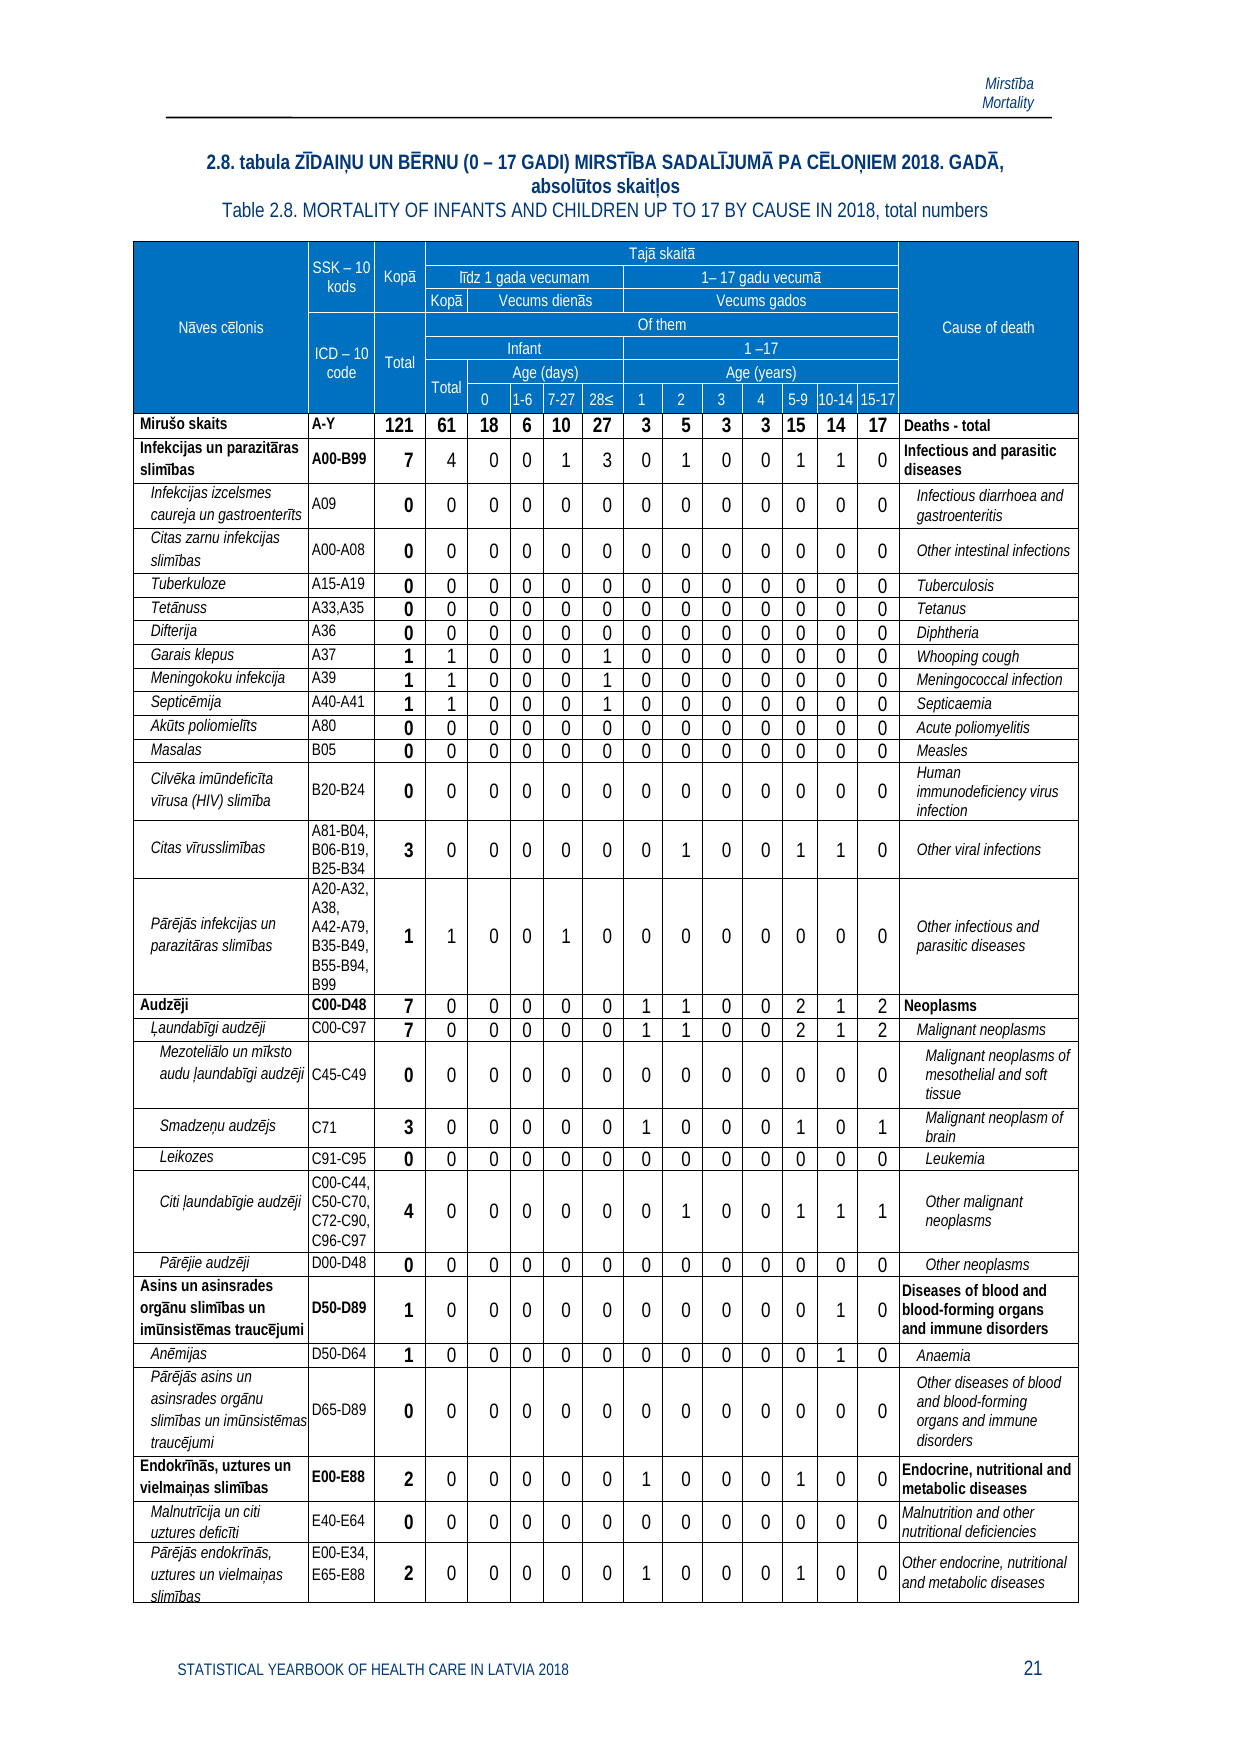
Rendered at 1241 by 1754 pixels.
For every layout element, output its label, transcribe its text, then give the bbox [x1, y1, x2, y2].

table_cell 0 [426, 1543, 467, 1602]
table_cell 0 [818, 1543, 857, 1602]
table_cell 0 [511, 821, 543, 878]
table_cell 0 [511, 1109, 543, 1146]
table_cell 0 [663, 529, 702, 573]
table_cell 0 [858, 645, 899, 668]
table_cell 0 [858, 574, 899, 597]
table_cell ICD – 10 code [309, 313, 374, 413]
table_cell A00-A08 [309, 529, 374, 573]
table_cell 0 [511, 439, 543, 483]
table_cell 0 [375, 1502, 425, 1542]
table_cell 0 [858, 740, 899, 762]
table_cell 0 [783, 484, 817, 528]
table_cell 4 [743, 384, 782, 413]
table_header Cause of death [899, 242, 1078, 413]
table_cell 0 [375, 1368, 425, 1456]
table_cell 0 [783, 645, 817, 668]
table_cell 0 [468, 1543, 510, 1602]
table_cell Pārējās asins un asinsrades orgānu slimības un imūnsistēmas traucējumi [134, 1368, 308, 1456]
table_cell 0 [743, 598, 782, 620]
table_cell 1 [426, 669, 467, 691]
table_cell 17 [858, 414, 899, 437]
table_cell 0 [583, 1344, 623, 1366]
table_cell 1 [624, 384, 662, 413]
table_cell Other neoplasms [900, 1253, 1078, 1276]
subtitle Table 2.8. MORTALITY OF INFANTS AND CHILDREN UP TO 17 BY CAUSE IN 2018, total numbers [177, 198, 1034, 222]
table_cell 27 [583, 414, 623, 437]
table_cell Other endocrine, nutritional and metabolic diseases [900, 1543, 1078, 1602]
table_cell 1 [375, 692, 425, 715]
table_cell 7 [375, 1019, 425, 1041]
table_cell 5 [663, 414, 702, 437]
table_cell 0 [511, 692, 543, 715]
table_cell A39 [309, 669, 374, 691]
table_cell 7 [375, 995, 425, 1017]
table_cell 0 [511, 1368, 543, 1456]
table_cell Tetanus [900, 598, 1078, 620]
table_cell 0 [743, 1171, 782, 1252]
table_cell 0 [583, 484, 623, 528]
table_cell 0 [703, 484, 742, 528]
table_cell A-Y [309, 414, 374, 437]
table_cell 0 [818, 1109, 857, 1146]
table_cell 0 [624, 1344, 662, 1366]
table_cell 0 [624, 645, 662, 668]
table_cell 0 [663, 1457, 702, 1501]
table_cell Septicaemia [900, 692, 1078, 715]
table_cell 0 [375, 1148, 425, 1170]
table_cell 0 [426, 1019, 467, 1041]
table_cell 0 [511, 1457, 543, 1501]
table_cell 0 [818, 1457, 857, 1501]
table_cell 0 [858, 621, 899, 644]
table_cell 1 [818, 439, 857, 483]
table_cell 0 [663, 621, 702, 644]
table_cell 0 [468, 716, 510, 738]
table_cell 0 [703, 879, 742, 994]
table_cell 1 [624, 1019, 662, 1041]
table_cell 1 [818, 1171, 857, 1252]
table_cell 0 [426, 1457, 467, 1501]
table_cell 0 [703, 716, 742, 738]
table_cell 7 [375, 439, 425, 483]
table_cell 0 [703, 1253, 742, 1276]
table_header Tajā skaitā [426, 242, 898, 265]
table_cell 1 [818, 995, 857, 1017]
table_cell 0 [468, 1109, 510, 1146]
table_cell 0 [511, 1543, 543, 1602]
table_cell 0 [663, 1042, 702, 1107]
table_cell 2 [663, 384, 702, 413]
table_cell 1 [663, 1171, 702, 1252]
table_cell A80 [309, 716, 374, 738]
table_cell Age (days) [468, 360, 623, 383]
table_cell Diphtheria [900, 621, 1078, 644]
table_cell 0 [511, 574, 543, 597]
table_cell 1 [375, 1277, 425, 1343]
table_cell 0 [783, 574, 817, 597]
table_cell A36 [309, 621, 374, 644]
table_cell 0 [663, 692, 702, 715]
table_cell 0 [818, 1253, 857, 1276]
table_cell 0 [426, 1109, 467, 1146]
table_cell 0 [663, 1277, 702, 1343]
table_cell 0 [663, 484, 702, 528]
table_cell 0 [426, 1277, 467, 1343]
table_cell A15-A19 [309, 574, 374, 597]
table_cell 1 [663, 1019, 702, 1041]
table_cell 6 [511, 414, 543, 437]
table_cell Meningokoku infekcija [134, 669, 308, 691]
table_cell 0 [624, 692, 662, 715]
table_cell 0 [468, 1277, 510, 1343]
table_cell 1 [818, 1019, 857, 1041]
table_cell Kopā [426, 289, 467, 312]
table_cell 1-6 [511, 384, 543, 413]
table_cell Malnutrition and other nutritional deficiencies [900, 1502, 1078, 1542]
table_cell 4 [375, 1171, 425, 1252]
table_cell Total [426, 360, 467, 413]
table_cell 0 [624, 484, 662, 528]
table_cell E00-E34, E65-E88 [309, 1543, 374, 1602]
table_cell 1 [783, 1171, 817, 1252]
table_cell 15-17 [858, 384, 898, 413]
table_cell 0 [468, 1368, 510, 1456]
table_cell 0 [511, 879, 543, 994]
table_cell 0 [743, 1019, 782, 1041]
table_cell 0 [743, 1109, 782, 1146]
table_cell Vecums dienās [468, 289, 623, 312]
table_cell 0 [743, 821, 782, 878]
table_cell Acute poliomyelitis [900, 716, 1078, 738]
table_cell 0 [743, 763, 782, 820]
table_cell 0 [743, 1502, 782, 1542]
table_cell Infant [426, 337, 623, 359]
table_cell Malignant neoplasms [900, 1019, 1078, 1041]
table_cell 0 [818, 1042, 857, 1107]
table_cell 0 [426, 1502, 467, 1542]
table_cell 0 [743, 1253, 782, 1276]
table_cell Meningococcal infection [900, 669, 1078, 691]
table_cell 1 [624, 1543, 662, 1602]
table_cell Leukemia [900, 1148, 1078, 1170]
table_cell 1 [818, 1277, 857, 1343]
table_cell Pārējie audzēji [134, 1253, 308, 1276]
table_cell 0 [783, 1368, 817, 1456]
table_cell 0 [743, 484, 782, 528]
table_cell 0 [624, 1148, 662, 1170]
table_cell 0 [624, 1502, 662, 1542]
table_cell Garais klepus [134, 645, 308, 668]
table_cell 0 [583, 879, 623, 994]
table_cell 0 [743, 529, 782, 573]
table_cell D50-D64 [309, 1344, 374, 1366]
table_cell 0 [703, 574, 742, 597]
table_cell Malnutrīcija un citi uztures deficīti [134, 1502, 308, 1542]
table_cell 0 [703, 1109, 742, 1146]
table_cell Pārējās endokrīnās, uztures un vielmaiņas slimības [134, 1543, 308, 1602]
table_cell 0 [544, 1543, 582, 1602]
table_cell Endokrīnās, uztures un vielmaiņas slimības [134, 1457, 308, 1501]
table_cell C00-D48 [309, 995, 374, 1017]
table_cell 0 [858, 669, 899, 691]
table_cell 0 [544, 1277, 582, 1343]
table_cell 0 [583, 1042, 623, 1107]
table_cell 0 [511, 1502, 543, 1542]
table_cell A33,A35 [309, 598, 374, 620]
table_cell 0 [511, 1148, 543, 1170]
table_cell 0 [703, 740, 742, 762]
table_cell 0 [743, 574, 782, 597]
table_cell 0 [624, 598, 662, 620]
table_cell 0 [858, 1344, 899, 1366]
table_cell C00-C44, C50-C70, C72-C90, C96-C97 [309, 1171, 374, 1252]
table_cell 2 [375, 1543, 425, 1602]
table_cell 0 [743, 1344, 782, 1366]
table_cell 1 [663, 821, 702, 878]
table_cell 4 [426, 439, 467, 483]
table_cell 0 [583, 763, 623, 820]
table_cell 0 [583, 621, 623, 644]
table_cell 3 [703, 414, 742, 437]
table_cell 0 [544, 1344, 582, 1366]
table_cell 0 [426, 1368, 467, 1456]
table_cell 0 [783, 740, 817, 762]
table_cell 0 [468, 484, 510, 528]
table_cell Asins un asinsrades orgānu slimības un imūnsistēmas traucējumi [134, 1277, 308, 1343]
table_cell 3 [743, 414, 782, 437]
table_cell 0 [783, 1042, 817, 1107]
table_cell 0 [511, 621, 543, 644]
table_cell Other diseases of blood and blood-forming organs and immune disorders [900, 1368, 1078, 1456]
table_cell 0 [703, 529, 742, 573]
table_cell 0 [468, 740, 510, 762]
table_cell C91-C95 [309, 1148, 374, 1170]
table_cell 0 [663, 763, 702, 820]
table_cell 0 [583, 1148, 623, 1170]
table_cell 3 [624, 414, 662, 437]
table_cell 0 [468, 384, 510, 413]
table_cell 1 [624, 1457, 662, 1501]
table_cell 1 [783, 1109, 817, 1146]
table_cell 1 [783, 439, 817, 483]
table_cell 0 [858, 529, 899, 573]
table_cell 0 [624, 716, 662, 738]
table_cell 0 [783, 1344, 817, 1366]
table_cell 14 [818, 414, 857, 437]
table_cell 0 [583, 529, 623, 573]
table_cell 0 [583, 995, 623, 1017]
table_cell B05 [309, 740, 374, 762]
table_cell 0 [663, 740, 702, 762]
table_cell 0 [743, 740, 782, 762]
table_cell 0 [703, 669, 742, 691]
table_cell 0 [544, 740, 582, 762]
table_cell Tuberculosis [900, 574, 1078, 597]
table_cell 0 [858, 484, 899, 528]
table_cell 0 [783, 598, 817, 620]
table_cell 0 [468, 669, 510, 691]
table_cell A81-B04, B06-B19, B25-B34 [309, 821, 374, 878]
table_cell 2 [858, 1019, 899, 1041]
table_cell 0 [663, 1109, 702, 1146]
table_cell 0 [858, 1253, 899, 1276]
table_cell 0 [703, 1457, 742, 1501]
table_cell 3 [375, 1109, 425, 1146]
table_cell B20-B24 [309, 763, 374, 820]
table_cell 61 [426, 414, 467, 437]
table_cell 15 [783, 414, 817, 437]
table_cell 0 [818, 879, 857, 994]
table_cell Citas vīrusslimības [134, 821, 308, 878]
table_cell 0 [624, 763, 662, 820]
table_cell 0 [663, 645, 702, 668]
table_cell 0 [511, 1042, 543, 1107]
table_cell 0 [511, 484, 543, 528]
table_cell 0 [375, 484, 425, 528]
table_cell 0 [743, 879, 782, 994]
table_cell A40-A41 [309, 692, 374, 715]
table_cell 0 [544, 645, 582, 668]
table_cell 10 [544, 414, 582, 437]
table_cell 3 [703, 384, 742, 413]
table_cell 0 [743, 1042, 782, 1107]
table_cell Tetānuss [134, 598, 308, 620]
table_cell 0 [783, 621, 817, 644]
table_cell 0 [468, 1042, 510, 1107]
table_cell 0 [858, 692, 899, 715]
table_cell 0 [818, 669, 857, 691]
table_cell 2 [783, 995, 817, 1017]
table_cell E00-E88 [309, 1457, 374, 1501]
table_cell 0 [858, 1042, 899, 1107]
table_cell Mezoteliālo un mīksto audu ļaundabīgi audzēji [134, 1042, 308, 1107]
table_cell Infekcijas un parazitāras slimības [134, 439, 308, 483]
table_cell 0 [743, 995, 782, 1017]
table_cell 0 [511, 995, 543, 1017]
table_cell 1 [375, 879, 425, 994]
table_cell 0 [663, 574, 702, 597]
table_cell 0 [426, 529, 467, 573]
table_cell 0 [426, 821, 467, 878]
table_cell Tuberkuloze [134, 574, 308, 597]
table_cell 0 [468, 1171, 510, 1252]
table_cell 0 [426, 716, 467, 738]
table_cell 0 [663, 1253, 702, 1276]
table_cell 0 [783, 692, 817, 715]
table_cell 0 [703, 598, 742, 620]
table_cell 0 [426, 484, 467, 528]
table_cell 0 [375, 574, 425, 597]
table_cell D00-D48 [309, 1253, 374, 1276]
table_cell 0 [743, 621, 782, 644]
table_cell 0 [544, 1109, 582, 1146]
table_cell 1 [583, 692, 623, 715]
table_cell 7-27 [544, 384, 582, 413]
table_cell 0 [375, 740, 425, 762]
table_cell Measles [900, 740, 1078, 762]
table_cell Leikozes [134, 1148, 308, 1170]
table_cell 0 [743, 1543, 782, 1602]
table_cell 0 [663, 1148, 702, 1170]
table_cell 0 [468, 645, 510, 668]
table_cell 0 [624, 621, 662, 644]
table_cell 0 [583, 598, 623, 620]
table_cell Neoplasms [900, 995, 1078, 1017]
table_cell 0 [375, 1253, 425, 1276]
table_cell 0 [511, 763, 543, 820]
table_cell 0 [511, 716, 543, 738]
table_cell 0 [583, 1457, 623, 1501]
table_cell 0 [544, 1502, 582, 1542]
table_cell 0 [468, 598, 510, 620]
table_cell 5-9 [783, 384, 817, 413]
table_cell 0 [703, 1543, 742, 1602]
table_cell 0 [511, 645, 543, 668]
table_cell 0 [544, 995, 582, 1017]
table_cell Pārējās infekcijas un parazitāras slimības [134, 879, 308, 994]
table_cell 0 [663, 879, 702, 994]
table_cell 1 [624, 1109, 662, 1146]
table_cell 0 [624, 1171, 662, 1252]
table_cell 0 [743, 1457, 782, 1501]
table_cell 0 [583, 1171, 623, 1252]
table_cell 0 [583, 716, 623, 738]
table_cell 0 [511, 1344, 543, 1366]
table_cell 0 [511, 1171, 543, 1252]
table_cell 0 [624, 669, 662, 691]
table_cell 0 [818, 645, 857, 668]
table_cell 0 [468, 995, 510, 1017]
table_cell 0 [468, 1344, 510, 1366]
table_cell Other infectious and parasitic diseases [900, 879, 1078, 994]
table_cell 0 [818, 1502, 857, 1542]
table_cell A20-A32, A38, A42-A79, B35-B49, B55-B94, B99 [309, 879, 374, 994]
table_cell 1 [663, 439, 702, 483]
table_cell Endocrine, nutritional and metabolic diseases [900, 1457, 1078, 1501]
table_cell 0 [583, 1502, 623, 1542]
table_cell 0 [783, 529, 817, 573]
table_cell D65-D89 [309, 1368, 374, 1456]
table_cell 18 [468, 414, 510, 437]
table_cell 0 [858, 1368, 899, 1456]
table_cell 0 [544, 692, 582, 715]
table_cell 0 [468, 821, 510, 878]
table_cell 0 [743, 669, 782, 691]
table_cell 0 [375, 1042, 425, 1107]
table_cell 1 [818, 1344, 857, 1366]
table_cell 0 [544, 1457, 582, 1501]
table_cell A09 [309, 484, 374, 528]
table_cell 0 [858, 598, 899, 620]
table_cell 0 [858, 716, 899, 738]
table_cell 0 [375, 763, 425, 820]
table_cell 3 [375, 821, 425, 878]
table_cell 3 [583, 439, 623, 483]
table_cell 0 [426, 621, 467, 644]
table_cell 0 [426, 1253, 467, 1276]
table_cell 0 [624, 1368, 662, 1456]
table_cell 0 [468, 1502, 510, 1542]
table_cell Total [375, 313, 425, 413]
table_cell Human immunodeficiency virus infection [900, 763, 1078, 820]
table_cell 0 [858, 1148, 899, 1170]
table_cell 0 [544, 821, 582, 878]
table_cell Septicēmija [134, 692, 308, 715]
table_cell 0 [703, 1502, 742, 1542]
table_header SSK – 10 kods [309, 242, 374, 312]
table_cell 1 [783, 1457, 817, 1501]
table_cell Of them [426, 313, 898, 336]
table_cell Citas zarnu infekcijas slimības [134, 529, 308, 573]
table_cell 0 [624, 1253, 662, 1276]
table_cell 28≤ [583, 384, 623, 413]
table_cell Malignant neoplasm of brain [900, 1109, 1078, 1146]
table_cell 0 [858, 763, 899, 820]
table_cell 0 [743, 645, 782, 668]
table_cell 0 [858, 1457, 899, 1501]
table_cell 1 –17 [624, 337, 898, 359]
table_cell 0 [858, 1502, 899, 1542]
table_cell 0 [375, 621, 425, 644]
table_cell 0 [511, 1253, 543, 1276]
table_cell 0 [583, 1277, 623, 1343]
table_cell 0 [783, 1148, 817, 1170]
table_cell 0 [544, 574, 582, 597]
table_cell Deaths - total [900, 414, 1078, 437]
table_cell 0 [544, 1253, 582, 1276]
table_cell 0 [743, 692, 782, 715]
table_cell 0 [426, 995, 467, 1017]
table_cell 0 [703, 1344, 742, 1366]
table_cell Smadzeņu audzējs [134, 1109, 308, 1146]
table_cell Infectious and parasitic diseases [900, 439, 1078, 483]
table_cell 0 [858, 439, 899, 483]
table_cell 1 [426, 645, 467, 668]
table_cell 0 [544, 621, 582, 644]
table_cell Akūts poliomielīts [134, 716, 308, 738]
table_cell E40-E64 [309, 1502, 374, 1542]
table_cell 0 [468, 763, 510, 820]
table_cell 0 [703, 995, 742, 1017]
table_cell 0 [544, 669, 582, 691]
table_cell C00-C97 [309, 1019, 374, 1041]
table_cell Infekcijas izcelsmes caureja un gastroenterīts [134, 484, 308, 528]
table_cell 0 [663, 1543, 702, 1602]
table_cell 1 [783, 1543, 817, 1602]
table_cell 0 [583, 574, 623, 597]
table_cell 0 [468, 1019, 510, 1041]
table_cell 0 [703, 1368, 742, 1456]
table_cell 2 [375, 1457, 425, 1501]
table_cell 0 [743, 1277, 782, 1343]
table_cell Mirušo skaits [134, 414, 308, 437]
table_cell 0 [818, 529, 857, 573]
table_cell 0 [426, 763, 467, 820]
table_cell 10-14 [818, 384, 857, 413]
table_cell Malignant neoplasms of mesothelial and soft tissue [900, 1042, 1078, 1107]
table_cell 0 [583, 1109, 623, 1146]
table_cell 0 [703, 763, 742, 820]
table_cell 0 [544, 598, 582, 620]
table_cell 121 [375, 414, 425, 437]
table_cell 0 [583, 1543, 623, 1602]
table_cell Anaemia [900, 1344, 1078, 1366]
table_cell C45-C49 [309, 1042, 374, 1107]
table_cell 0 [583, 821, 623, 878]
table_cell 0 [624, 1277, 662, 1343]
table_cell 0 [783, 716, 817, 738]
table_cell 0 [818, 692, 857, 715]
table_cell 0 [624, 1042, 662, 1107]
table_cell 1 [583, 669, 623, 691]
table_cell 0 [703, 1019, 742, 1041]
table_cell 1 [858, 1109, 899, 1146]
table_cell 0 [426, 1148, 467, 1170]
table_cell 0 [426, 574, 467, 597]
table_cell Audzēji [134, 995, 308, 1017]
table_cell 0 [818, 763, 857, 820]
table_cell Difterija [134, 621, 308, 644]
table_cell 0 [783, 1277, 817, 1343]
table_cell 0 [818, 484, 857, 528]
table_cell 0 [783, 879, 817, 994]
table_cell 1 [544, 439, 582, 483]
table_cell 1 [583, 645, 623, 668]
table_cell 0 [426, 1042, 467, 1107]
table_cell 0 [511, 740, 543, 762]
table_cell 0 [511, 669, 543, 691]
table_cell 0 [468, 1148, 510, 1170]
table_cell 0 [743, 1148, 782, 1170]
table_cell Other malignant neoplasms [900, 1171, 1078, 1252]
table_cell Age (years) [624, 360, 898, 383]
table_cell Anēmijas [134, 1344, 308, 1366]
table_cell 1 [858, 1171, 899, 1252]
table_cell 0 [783, 669, 817, 691]
table_cell Citi ļaundabīgie audzēji [134, 1171, 308, 1252]
table_cell 0 [858, 1277, 899, 1343]
table_cell 0 [624, 574, 662, 597]
table_cell 1 [783, 821, 817, 878]
table_cell 0 [375, 716, 425, 738]
table_cell 0 [743, 1368, 782, 1456]
table_cell 0 [468, 621, 510, 644]
table_cell 0 [468, 692, 510, 715]
table_cell Whooping cough [900, 645, 1078, 668]
table_cell 0 [858, 821, 899, 878]
table_cell 0 [624, 740, 662, 762]
table_cell 0 [468, 574, 510, 597]
table_cell C71 [309, 1109, 374, 1146]
table_cell 0 [375, 529, 425, 573]
table_cell 0 [663, 1344, 702, 1366]
table_cell 0 [703, 1171, 742, 1252]
table_cell 0 [544, 484, 582, 528]
table_cell 0 [624, 529, 662, 573]
table_cell 1 [375, 645, 425, 668]
table_cell 0 [818, 740, 857, 762]
table_cell 0 [663, 1502, 702, 1542]
table_cell 2 [858, 995, 899, 1017]
table_cell 0 [544, 529, 582, 573]
table_cell 0 [743, 439, 782, 483]
table_cell 0 [703, 621, 742, 644]
table_cell Vecums gados [624, 289, 898, 312]
table_cell 0 [426, 598, 467, 620]
table_cell 0 [468, 439, 510, 483]
table_cell Masalas [134, 740, 308, 762]
table_cell 1 [624, 995, 662, 1017]
table_cell 0 [375, 598, 425, 620]
table_cell 0 [544, 716, 582, 738]
table_cell 0 [703, 439, 742, 483]
table_cell A37 [309, 645, 374, 668]
table_cell 0 [468, 879, 510, 994]
table_cell 0 [818, 1368, 857, 1456]
table_cell 0 [783, 1253, 817, 1276]
table_cell 0 [703, 1042, 742, 1107]
table_cell 0 [511, 1277, 543, 1343]
table_cell 0 [703, 821, 742, 878]
table_cell 0 [511, 529, 543, 573]
table_cell 0 [544, 1368, 582, 1456]
table_header Kopā [375, 242, 425, 312]
table_header Nāves cēlonis [134, 242, 308, 413]
table_cell Cilvēka imūndeficīta vīrusa (HIV) slimība [134, 763, 308, 820]
table_cell 1 [375, 669, 425, 691]
table_cell 0 [544, 1019, 582, 1041]
table_cell 1 [426, 692, 467, 715]
table_cell 0 [583, 1368, 623, 1456]
table_cell 0 [663, 716, 702, 738]
table_cell 1 [426, 879, 467, 994]
table_cell Other intestinal infections [900, 529, 1078, 573]
table_cell Diseases of blood and blood-forming organs and immune disorders [900, 1277, 1078, 1343]
table_cell 0 [426, 1171, 467, 1252]
table_cell 0 [818, 621, 857, 644]
table_cell 0 [468, 1457, 510, 1501]
table_cell 0 [468, 1253, 510, 1276]
table_cell 0 [703, 692, 742, 715]
table_cell 1 [544, 879, 582, 994]
table_cell 0 [818, 598, 857, 620]
table_cell 1 [663, 995, 702, 1017]
table_cell 0 [583, 1019, 623, 1041]
table_cell Ļaundabīgi audzēji [134, 1019, 308, 1041]
table_cell 0 [468, 529, 510, 573]
table_cell A00-B99 [309, 439, 374, 483]
table_cell 0 [858, 879, 899, 994]
table_cell 0 [818, 574, 857, 597]
table_cell 2 [783, 1019, 817, 1041]
table_cell 0 [544, 1148, 582, 1170]
table_cell Other viral infections [900, 821, 1078, 878]
table_cell līdz 1 gada vecumam [426, 266, 623, 288]
table_cell 0 [783, 1502, 817, 1542]
table_cell 0 [511, 1019, 543, 1041]
table_cell 0 [663, 1368, 702, 1456]
table_cell 0 [703, 645, 742, 668]
table_cell 0 [583, 740, 623, 762]
table_cell D50-D89 [309, 1277, 374, 1343]
table_cell 0 [544, 763, 582, 820]
table_cell 0 [624, 821, 662, 878]
table_cell 0 [663, 598, 702, 620]
table_cell 0 [663, 669, 702, 691]
table_cell 0 [743, 716, 782, 738]
table_cell 0 [783, 763, 817, 820]
table_cell 0 [703, 1148, 742, 1170]
table_cell 0 [624, 439, 662, 483]
table_cell 0 [426, 740, 467, 762]
table_cell 0 [624, 879, 662, 994]
table_cell 0 [818, 1148, 857, 1170]
table_cell 1 [375, 1344, 425, 1366]
table_cell 1 [818, 821, 857, 878]
table_cell 1– 17 gadu vecumā [624, 266, 898, 288]
table_cell 0 [583, 1253, 623, 1276]
table_cell 0 [544, 1042, 582, 1107]
table_cell 0 [703, 1277, 742, 1343]
table_cell 0 [544, 1171, 582, 1252]
table_cell Infectious diarrhoea and gastroenteritis [900, 484, 1078, 528]
table_cell 0 [511, 598, 543, 620]
table_cell 0 [858, 1543, 899, 1602]
subtitle 2.8. tabula ZĪDAIŅU UN BĒRNU (0 – 17 GADI) MIRSTĪBA SADALĪJUMĀ PA CĒLOŅIEM 2018. GADĀ, absolūtos skaitļos [177, 150, 1034, 198]
table_cell 0 [426, 1344, 467, 1366]
table_cell 0 [818, 716, 857, 738]
